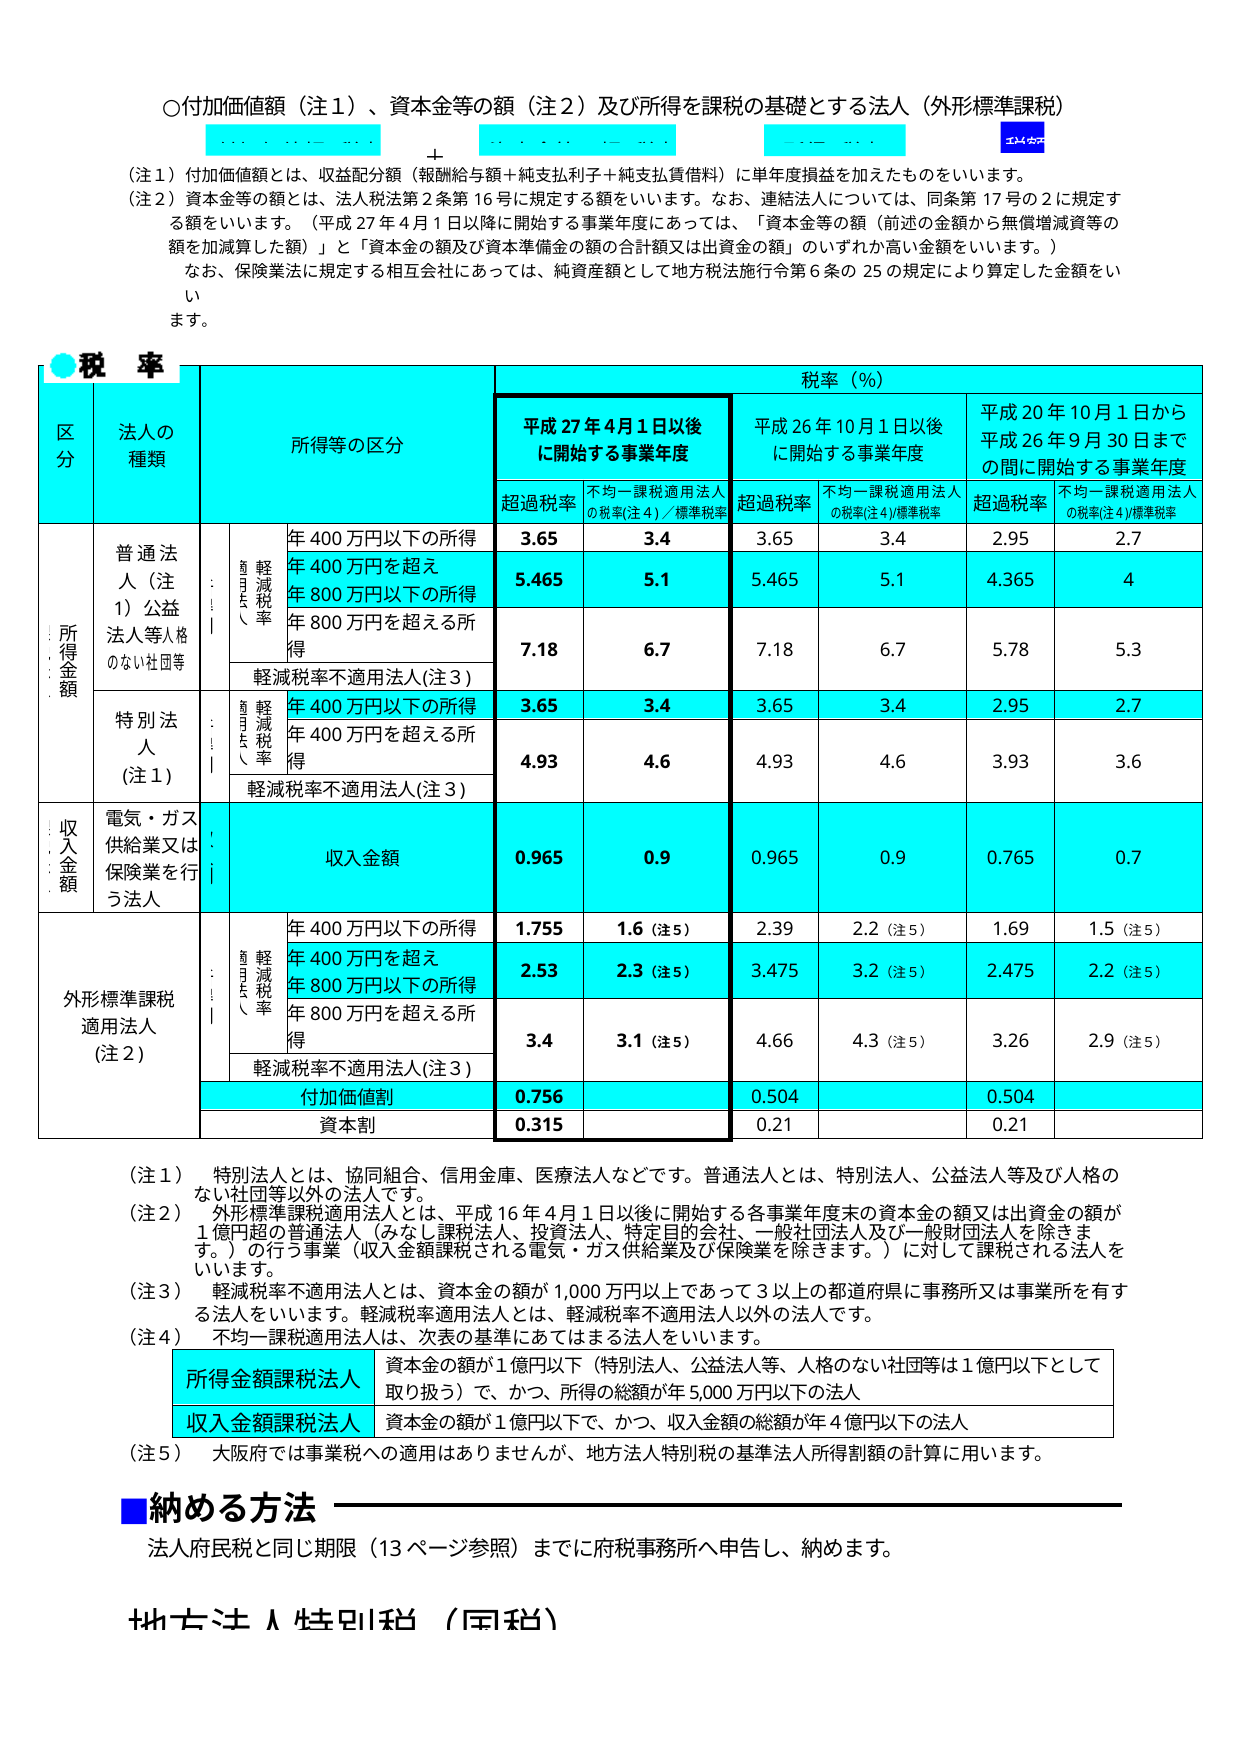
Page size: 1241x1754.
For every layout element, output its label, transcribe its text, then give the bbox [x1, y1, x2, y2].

table_cell 7.18 [733, 608, 818, 690]
table_cell 収入金額 課税法人 [39, 803, 93, 912]
table_cell 4.365 [967, 552, 1054, 607]
table_cell 年400万円以下の所得 [288, 691, 493, 718]
table_cell 0.504 [733, 1082, 818, 1109]
table_cell 4.93 [733, 720, 818, 802]
table_cell 4.93 [497, 720, 583, 802]
table_cell 3.65 [497, 691, 583, 718]
table_cell 3.4 [584, 691, 728, 718]
table_cell 年800万円を超える所得 [288, 608, 493, 662]
table_cell 2.7 [1055, 524, 1202, 551]
table_cell 特別法人 (注１) [94, 691, 199, 802]
table_cell 6.7 [819, 608, 966, 690]
text （注４） 不均一課税適用法人は、次表の基準にあてはまる法人をいいます。 [118, 1326, 1122, 1349]
table_cell [584, 1082, 728, 1109]
table_cell [819, 1111, 966, 1138]
table_cell 2.95 [967, 691, 1054, 718]
table_cell 0.315 [497, 1111, 583, 1138]
table_cell 資本金の額が１億円以下で、かつ、収入金額の総額が年４億円以下の法人 [375, 1406, 1113, 1437]
text （注１） 特別法人とは、協同組合、信用金庫、医療法人などです。普通法人とは、特別法人、公益法人等及び人格のない社団等以外の法人です。 [118, 1168, 1122, 1205]
table_cell 所得割 [201, 524, 229, 690]
table_cell 平成26年10月１日以後 に開始する事業年度 [733, 394, 966, 479]
table_cell 2.7 [1055, 691, 1202, 718]
table_cell 0.9 [584, 803, 728, 912]
table_cell 超過税率 [497, 481, 583, 523]
text 法人府民税と同じ期限（13ページ参照）までに府税事務所へ申告し、納めます。 [128, 1531, 1122, 1562]
table_cell 1.69 [967, 913, 1054, 942]
table_cell 軽減税率不適用法人(注３) [230, 1054, 493, 1081]
table_cell 所得割 [201, 913, 229, 1081]
table_cell 2.3（注５） [584, 943, 728, 998]
table_header 所得金額課税法人 [173, 1350, 374, 1404]
table_cell 資本割 [201, 1111, 493, 1138]
table_cell 年400万円を超え 年800万円以下の所得 [288, 943, 493, 998]
table_cell 年400万円を超える所得 [288, 720, 493, 774]
table_cell 5.1 [584, 552, 728, 607]
text （注２）資本金等の額とは、法人税法第２条第16号に規定する額をいいます。なお、連結法人については、同条第17号の２に規定する額をいいます。（平成27年４月1日以降に開始する事業年度にあっては、「資本金等の額（前述の金額から無償増減資等の額を加減算した額）」と「資本金の額及び資本準備金の額の合計額又は出資金の額」のいずれか高い金額をいいます。） [118, 186, 1122, 258]
table_cell [1055, 1111, 1202, 1138]
table_cell 軽減税率 適用法人 [230, 691, 287, 774]
table_cell 5.78 [967, 608, 1054, 690]
table_cell 3.4 [819, 691, 966, 718]
table_cell 3.65 [733, 691, 818, 718]
table_header 区分 [39, 366, 93, 523]
table_header 税率（％） [496, 366, 1202, 393]
table_cell 平成27年４月１日以後 に開始する事業年度 [497, 398, 728, 479]
table_header 所得等の区分 [201, 366, 494, 523]
text （注２） 外形標準課税適用法人とは、平成16年４月１日以後に開始する各事業年度末の資本金の額又は出資金の額が１億円超の普通法人（みなし課税法人、投資法人、特定目的会社、一般社団法人及び一般財団法人を除きます。）の行う事業（収入金額課税される電気・ガス供給業及び保険業を除きます。）に対して課税される法人をいいます。 [118, 1205, 1135, 1280]
table_cell 5.465 [497, 552, 583, 607]
table_cell 7.18 [497, 608, 583, 690]
table_cell 3.4 [497, 999, 583, 1081]
text ■納める方法 [118, 1482, 1122, 1531]
table_cell 1.6（注５） [584, 913, 728, 942]
table_cell 3.4 [819, 524, 966, 551]
table_cell [584, 1111, 728, 1138]
table_cell 0.504 [967, 1082, 1054, 1109]
table_cell 0.965 [497, 803, 583, 912]
picture [43, 338, 180, 383]
table_cell 超過税率 [967, 481, 1054, 523]
table_cell [1055, 1082, 1202, 1109]
table_cell 0.9 [819, 803, 966, 912]
table_cell 年800万円を超える所得 [288, 999, 493, 1053]
table_cell 不均一課税適用法人 の税率(注４)/標準税率 [1055, 481, 1202, 523]
table_cell 3.93 [967, 720, 1054, 802]
table_cell 2.95 [967, 524, 1054, 551]
table_cell 3.475 [733, 943, 818, 998]
table_cell 所得割 [201, 691, 229, 802]
table_cell 4.6 [819, 720, 966, 802]
table_cell 年400万円を超え 年800万円以下の所得 [288, 552, 493, 607]
table_cell 収入金額 [230, 803, 493, 912]
table_cell 電気・ガス 供給業又は 保険業を行 う法人 [94, 803, 199, 912]
text （注３） 軽減税率不適用法人とは、資本金の額が1,000万円以上であって３以上の都道府県に事務所又は事業所を有する法人をいいます。軽減税率適用法人とは、軽減税率不適用法人以外の法人です。 [118, 1280, 1146, 1326]
table_cell 4.6 [584, 720, 728, 802]
table_cell 2.475 [967, 943, 1054, 998]
table_cell 4.66 [733, 999, 818, 1081]
table_cell 平成20年10月１日から 平成26年９月30日まで の間に開始する事業年度 [967, 394, 1202, 479]
table_cell 超過税率 [733, 481, 818, 523]
table_cell 0.7 [1055, 803, 1202, 912]
table_cell 2.2（注５） [819, 913, 966, 942]
table_cell 軽減税率 適用法人 [230, 524, 287, 662]
table_cell 所得金額 課税法人 [39, 524, 93, 802]
table_cell [819, 1082, 966, 1109]
table_cell 普通法人（注1）公益法人等人格のない社団等 [94, 524, 199, 690]
text ます。 [118, 307, 1122, 331]
text （注５） 大阪府では事業税への適用はありませんが、地方法人特別税の基準法人所得割額の計算に用います。 [118, 1438, 1122, 1466]
table_cell 不均一課税適用法人 の税率(注４)/標準税率 [819, 481, 966, 523]
table_cell 0.21 [733, 1111, 818, 1138]
text ○付加価値額（注１）、資本金等の額（注２）及び所得を課税の基礎とする法人（外形標準課税） [162, 89, 1122, 120]
table_cell 軽減税率不適用法人(注３) [230, 775, 493, 802]
table_cell 軽減税率 適用法人 [230, 913, 287, 1053]
table_cell 0.965 [733, 803, 818, 912]
table_cell 4 [1055, 552, 1202, 607]
table_cell 3.65 [733, 524, 818, 551]
table_cell 2.53 [497, 943, 583, 998]
table_cell 5.1 [819, 552, 966, 607]
table_cell 2.39 [733, 913, 818, 942]
table_cell 3.65 [497, 524, 583, 551]
table_cell 1.5（注５） [1055, 913, 1202, 942]
text なお、保険業法に規定する相互会社にあっては、純資産額として地方税法施行令第６条の25の規定により算定した金額をいい [184, 258, 1122, 307]
table_cell 5.3 [1055, 608, 1202, 690]
table_cell 0.21 [967, 1111, 1054, 1138]
table_cell 3.1（注５） [584, 999, 728, 1081]
table_header 資本金の額が１億円以下（特別法人、公益法人等、人格のない社団等は１億円以下として取り扱う）で、かつ、所得の総額が年 5,000 万円以下の法人 [375, 1350, 1113, 1404]
table_cell 4.3（注５） [819, 999, 966, 1081]
table_cell 年400万円以下の所得 [288, 524, 493, 551]
table_cell 付加価値割 [201, 1082, 493, 1109]
table_cell 0.756 [497, 1082, 583, 1109]
table_cell 2.9（注５） [1055, 999, 1202, 1081]
text （注１）付加価値額とは、収益配分額（報酬給与額＋純支払利子＋純支払賃借料）に単年度損益を加えたものをいいます。 [118, 162, 1122, 186]
table_cell 2.2（注５） [1055, 943, 1202, 998]
table_cell 5.465 [733, 552, 818, 607]
table_cell 3.6 [1055, 720, 1202, 802]
table_cell 1.755 [497, 913, 583, 942]
table_cell 収入金額課税法人 [173, 1406, 374, 1437]
table_cell 収入割 [201, 803, 229, 912]
table_cell 軽減税率不適用法人(注３) [230, 663, 493, 690]
table_cell 不均一課税適用法人 の税率(注４)／標準税率 [584, 481, 728, 523]
table_cell 6.7 [584, 608, 728, 690]
table_cell 3.26 [967, 999, 1054, 1081]
table_cell 3.4 [584, 524, 728, 551]
table_header 法人の 種類 [94, 366, 199, 523]
table_cell 3.2（注５） [819, 943, 966, 998]
table_cell 年400万円以下の所得 [288, 913, 493, 942]
table_cell 外形標準課税 適用法人 (注２) [39, 913, 199, 1138]
table_cell 0.765 [967, 803, 1054, 912]
